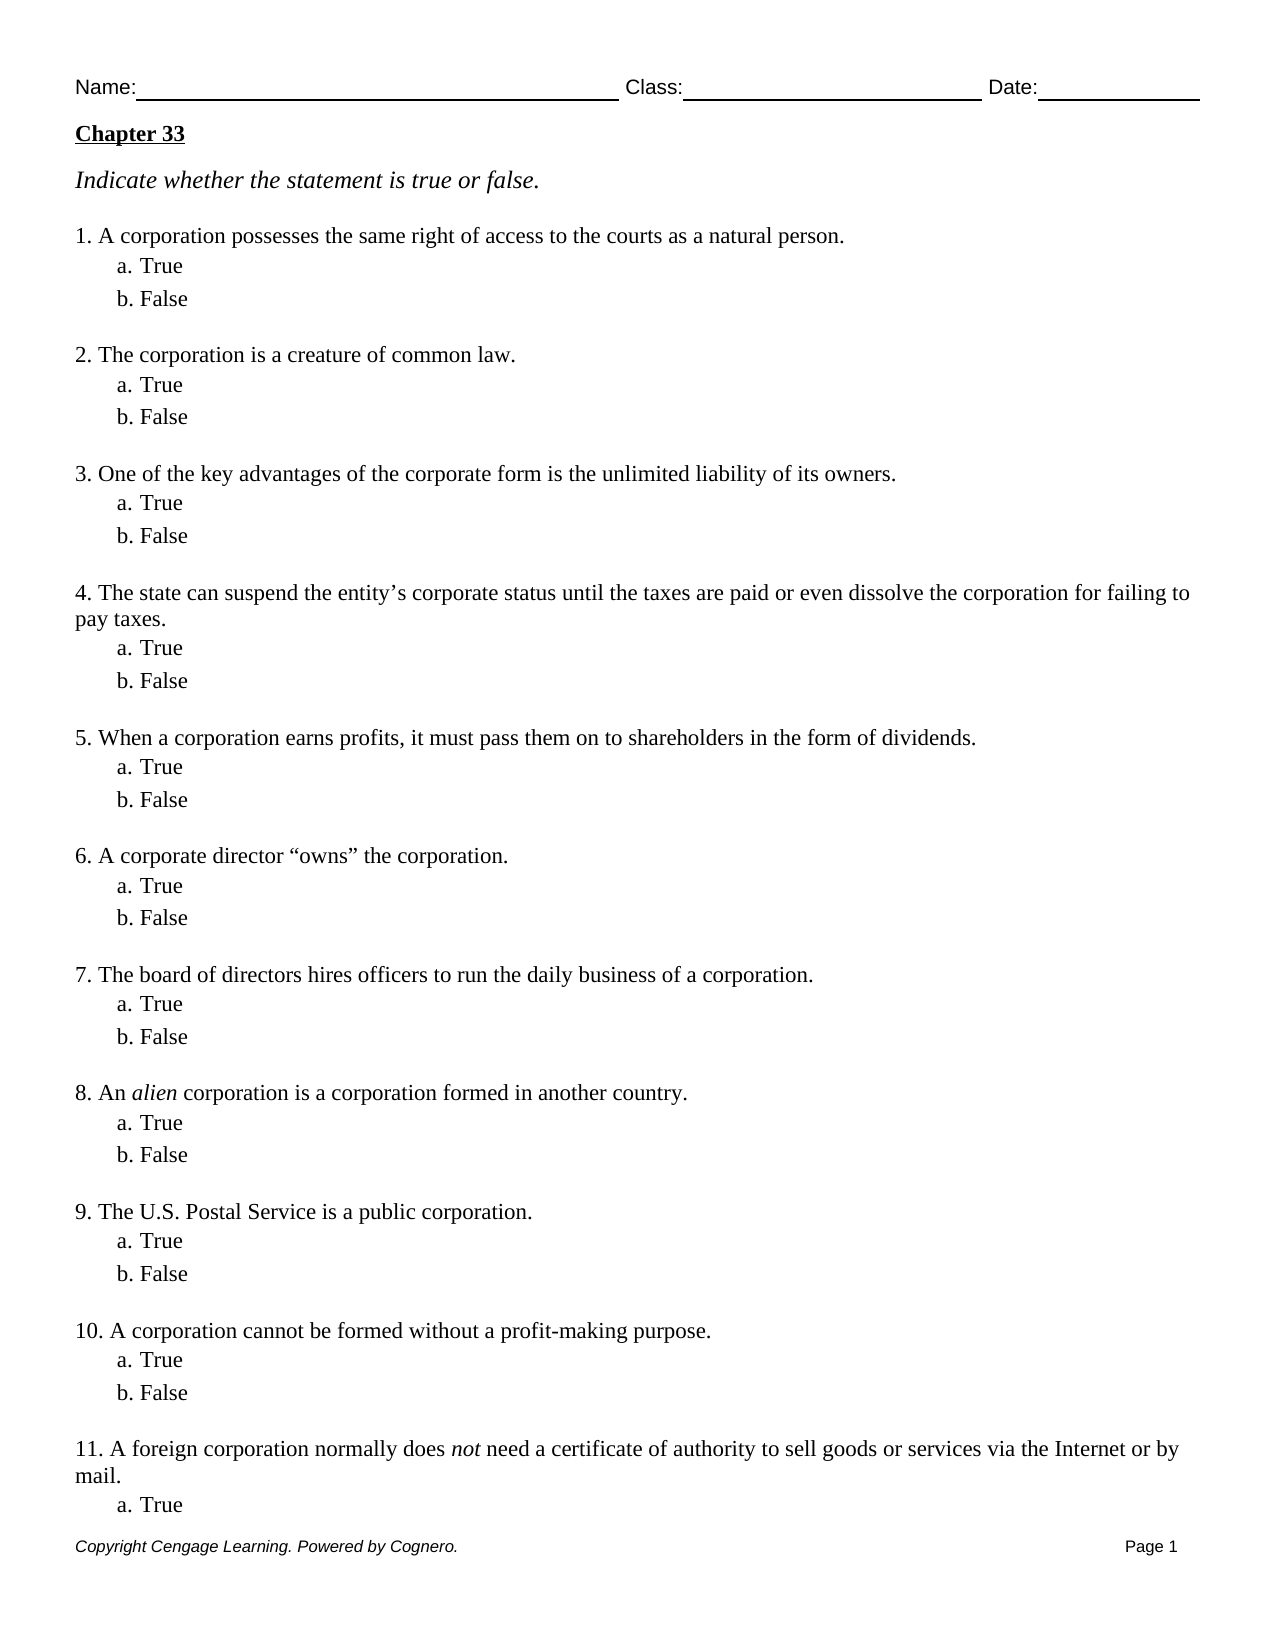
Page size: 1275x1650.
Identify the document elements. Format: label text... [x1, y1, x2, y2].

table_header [75, 1435, 1200, 1521]
table_header 8. An alien corporation is a corporation formed in another country. [75, 1080, 1200, 1171]
table_header 10. A corporation cannot be formed without a profit-making purpose. [75, 1317, 1200, 1408]
table_header 5. When a corporation earns profits, it must pass them on to shareholders in the form of dividends. [75, 724, 1200, 815]
table_header 7. The board of directors hires officers to run the daily business of a corporation. [75, 961, 1200, 1052]
table_header 1. A corporation possesses the same right of access to the courts as a natural person. [75, 223, 1200, 314]
table_header 9. The U.S. Postal Service is a public corporation. [75, 1198, 1200, 1290]
table_header 6. A corporate director “owns” the corporation. [75, 842, 1200, 934]
table_header 2. The corporation is a creature of common law. [75, 341, 1200, 433]
table_header 4. The state can suspend the entity’s corporate status until the taxes are paid or even dissolve the corporation for failing to pay taxes. [75, 579, 1200, 697]
table_header Indicate whether the statement is true or false. [75, 165, 1200, 194]
table_header 3. One of the key advantages of the corporate form is the unlimited liability of its owners. [75, 460, 1200, 552]
